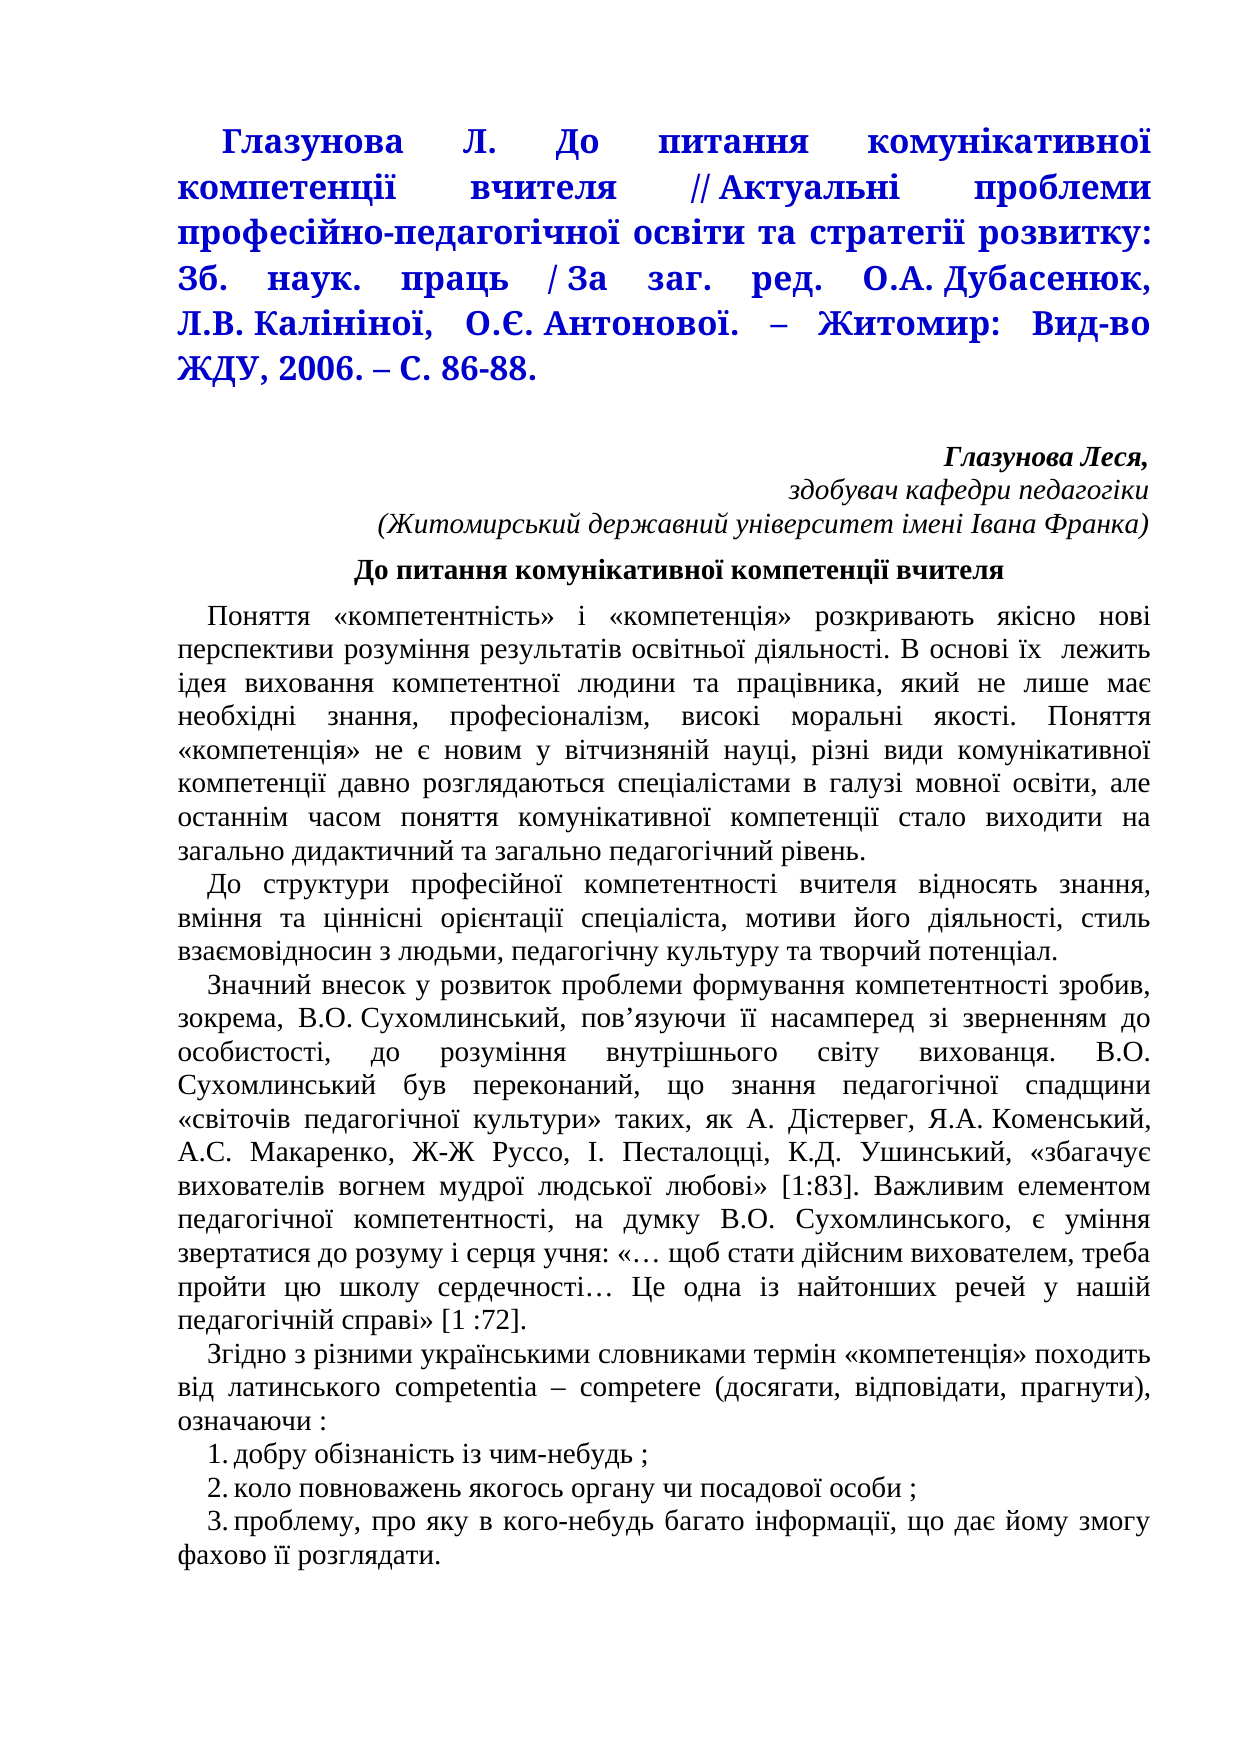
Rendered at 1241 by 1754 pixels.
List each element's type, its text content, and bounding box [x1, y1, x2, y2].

subtitle До питання комунікативної компетенції вчителя [177, 552, 1152, 585]
subtitle Глазунова Леся, [177, 439, 1152, 472]
text Поняття «компетентність» і «компетенція» розкривають якісно нові перспективи розуміння результатів освітньої діяльності. В основі їх лежить ідея виховання компетентної людини та працівника, який не лише має необхідні знання, професіоналізм, високі моральні якості. Поняття «компетенція» не є новим у вітчизняній науці, різні види комунікативної компетенції давно розглядаються спеціалістами в галузі мовної освіти, але останнім часом поняття комунікативної компетенції стало виходити на загально дидактичний та загально педагогічний рівень. [177, 598, 1152, 866]
text Значний внесок у розвиток проблеми формування компетентності зробив, зокрема, В.О. Сухомлинський, пов’язуючи її насамперед зі зверненням до особистості, до розуміння внутрішнього світу вихованця. В.О. Сухомлинський був переконаний, що знання педагогічної спадщини «світочів педагогічної культури» таких, як А. Дістервег, Я.А. Коменський, А.С. Макаренко, Ж-Ж Руссо, І. Песталоцці, К.Д. Ушинський, «збагачує вихователів вогнем мудрої людської любові» [1:83]. Важливим елементом педагогічної компетентності, на думку В.О. Сухомлинського, є уміння звертатися до розуму і серця учня: «… щоб стати дійсним вихователем, треба пройти цю школу сердечності… Це одна із найтонших речей у нашій педагогічній справі» [1 :72]. [177, 967, 1152, 1336]
text Згідно з різними українськими словниками термін «компетенція» походить від латинського competentia – competere (досягати, відповідати, прагнути), означаючи : [177, 1336, 1152, 1436]
text Глазунова Л. До питання комунікативної компетенції вчителя // Актуальні проблеми професійно-педагогічної освіти та стратегії розвитку: Зб. наук. праць / За заг. ред. О.А. Дубасенюк, Л.В. Калініної, О.Є. Антонової. – Житомир: Вид-во ЖДУ, 2006. – С. 86-88. [177, 118, 1152, 391]
list проблему, про яку в кого-небудь багато інформації, що дає йому змогу фахово її розглядати. [177, 1503, 1152, 1571]
list добру обізнаність із чим-небудь ; [177, 1436, 1152, 1470]
text здобувач кафедри педагогіки [177, 472, 1152, 506]
text До структури професійної компетентності вчителя відносять знання, вміння та ціннісні орієнтації спеціаліста, мотиви його діяльності, стиль взаємовідносин з людьми, педагогічну культуру та творчий потенціал. [177, 866, 1152, 967]
list коло повноважень якогось органу чи посадової особи ; [177, 1470, 1152, 1503]
text (Житомирський державний університет імені Івана Франка) [177, 506, 1152, 539]
